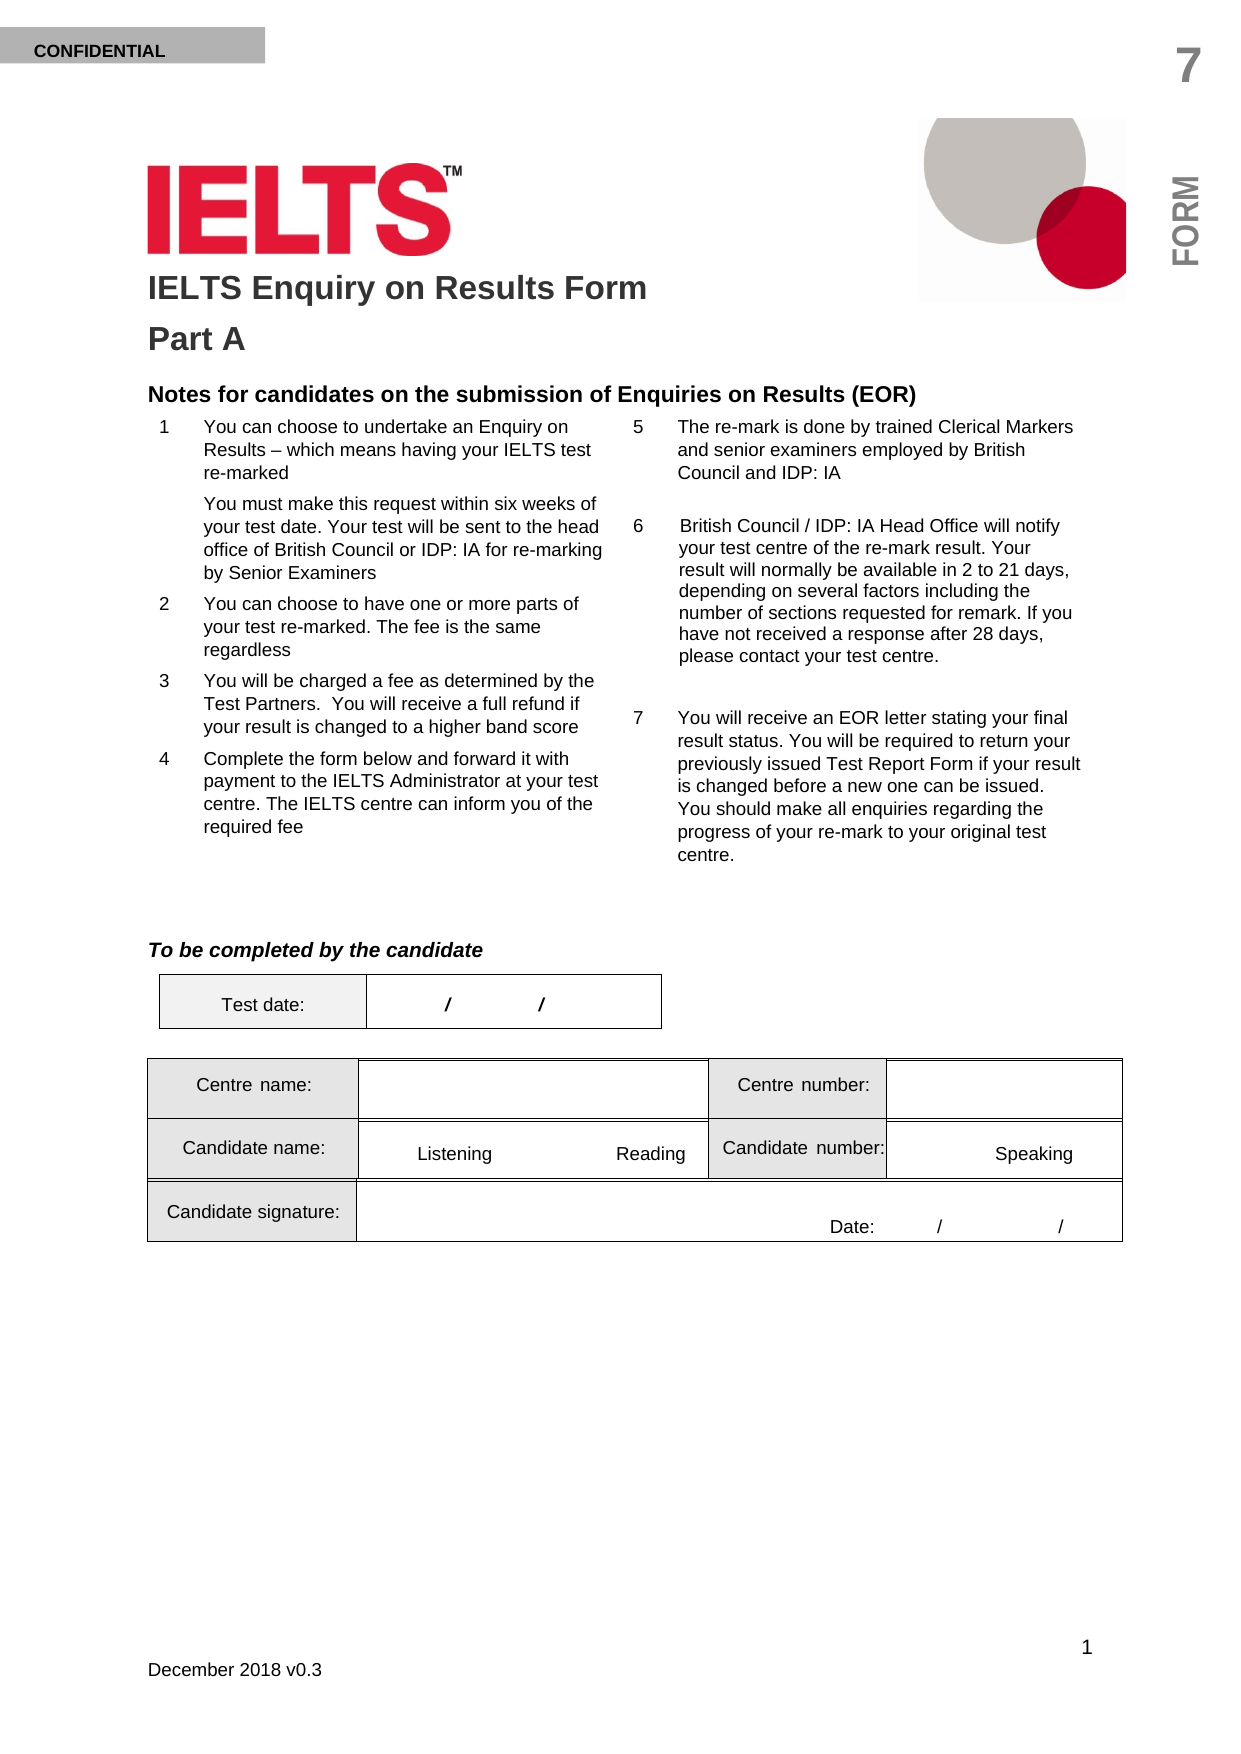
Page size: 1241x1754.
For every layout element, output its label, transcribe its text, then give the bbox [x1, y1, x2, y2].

table_cell [359, 1119, 708, 1178]
table_header 1 You can choose to undertake an Enquiry on Results – which means having your IELTS test re-marked You must make this request within six weeks of your test date. Your test will be sent to the head office of British Council or IDP: IA for re-marking by Senior Examiners 2 You can choose to have one or more parts of your test re-marked. The fee is the same regardless 3 You will be charged a fee as determined by the Test Partners. You will receive a full refund if your result is changed to a higher band score 4 Complete the form below and forward it with payment to the IELTS Administrator at your test centre. The IELTS centre can inform you of the required fee [148, 407, 622, 919]
table_header / / [367, 975, 661, 1028]
picture [917, 118, 1127, 302]
table_cell Date: / / [357, 1182, 1122, 1241]
table_cell Candidate name: [148, 1119, 358, 1178]
table_header Centre number: [709, 1059, 886, 1118]
text IELTS Enquiry on Results Form [148, 268, 1092, 307]
table_cell Candidate number: [709, 1119, 886, 1178]
table_cell Candidate signature: [148, 1182, 356, 1241]
table_header [359, 1059, 708, 1118]
text Part A [148, 319, 1092, 358]
picture [147, 163, 462, 256]
table_header 5 The re-mark is done by trained Clerical Markers and senior examiners employed by British Council and IDP: IA 6 British Council / IDP: IA Head Office will notify your test centre of the re-mark result. Your result will normally be available in 2 to 21 days, depending on several factors including the number of sections requested for remark. If you have not received a response after 28 days, please contact your test centre. 7 You will receive an EOR letter stating your final result status. You will be required to return your previously issued Test Report Form if your result is changed before a new one can be issued. You should make all enquiries regarding the progress of your re-mark to your original test centre. [622, 407, 1092, 919]
table_header Test date: [160, 975, 366, 1028]
table_header [887, 1059, 1122, 1118]
table_cell [887, 1119, 1122, 1178]
text To be completed by the candidate [148, 938, 1092, 962]
table_header Centre name: [148, 1059, 358, 1118]
text Notes for candidates on the submission of Enquiries on Results (EOR) [148, 381, 1092, 407]
